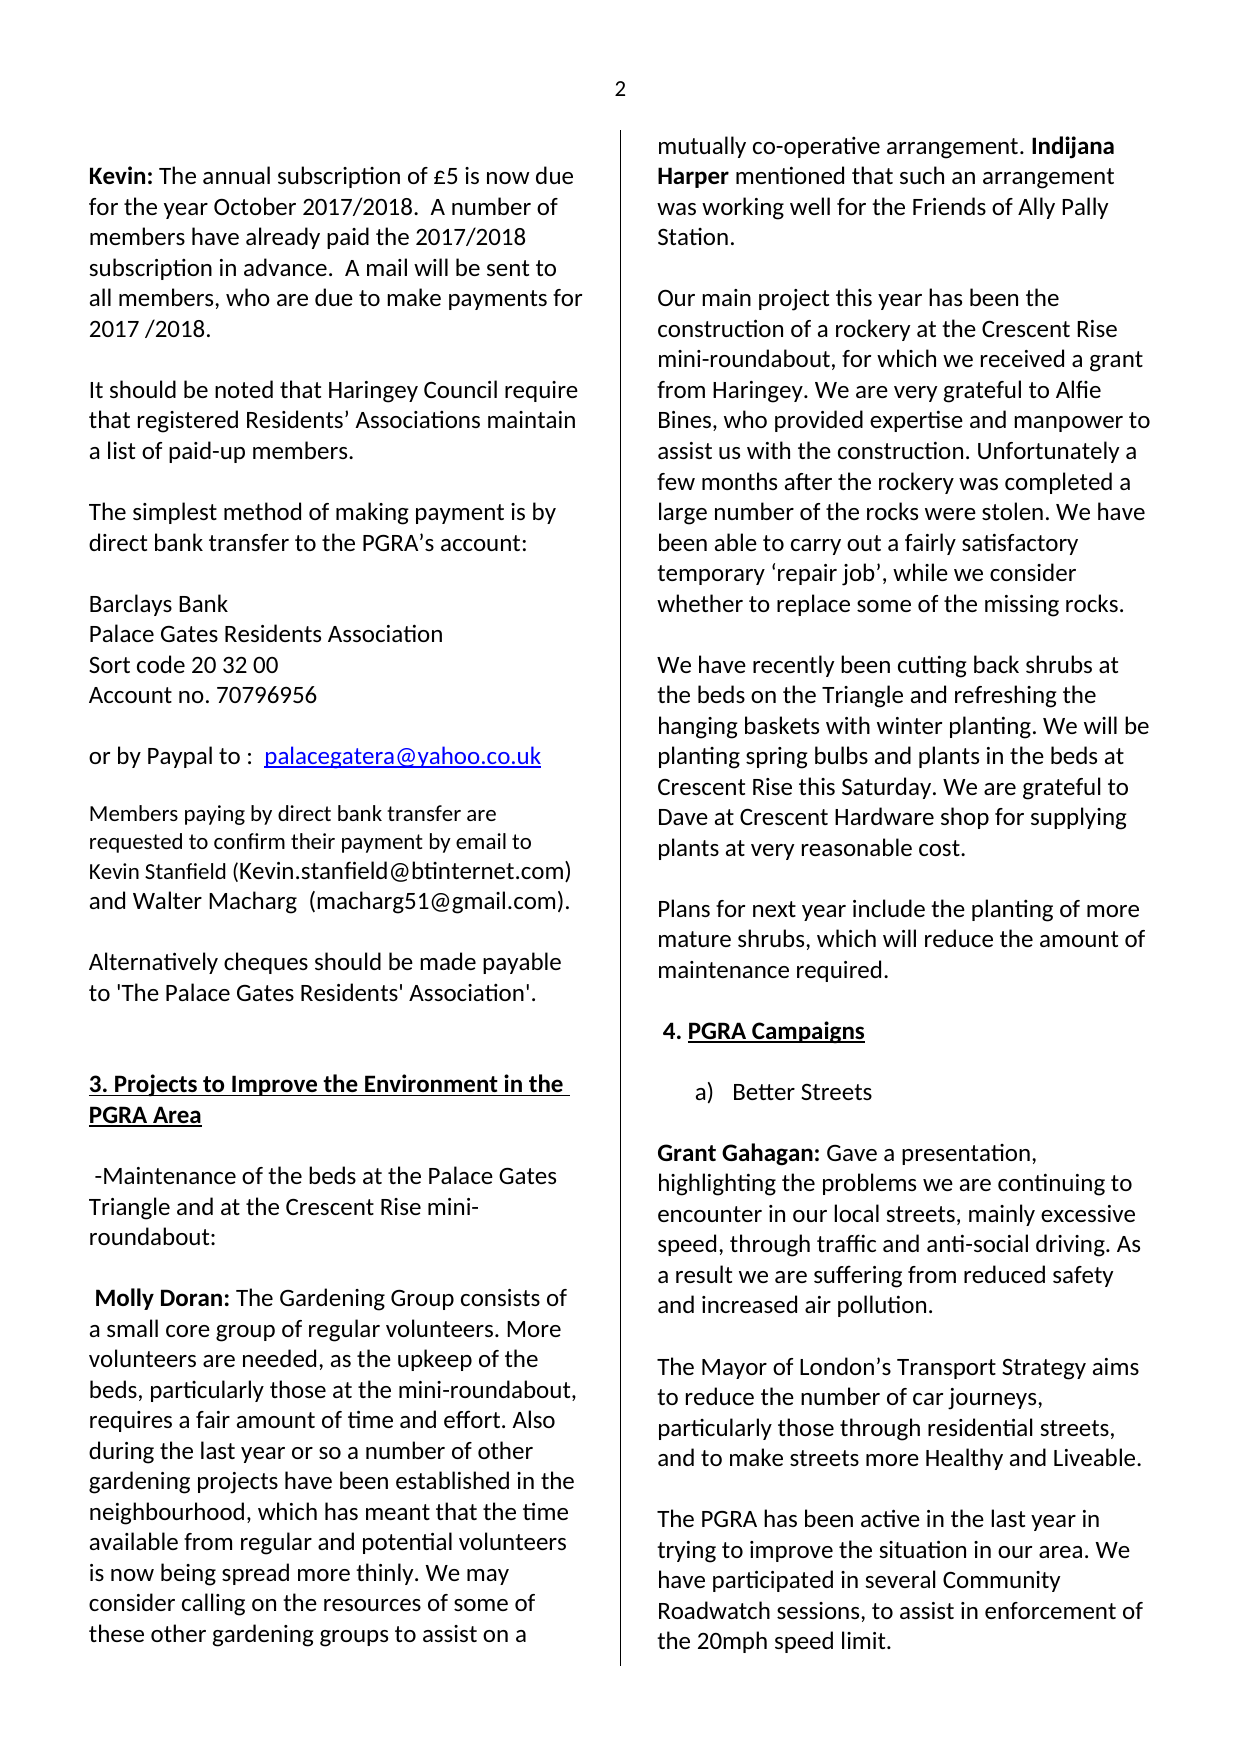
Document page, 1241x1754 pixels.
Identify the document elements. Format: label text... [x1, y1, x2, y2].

text We have recently been cutting back shrubs at the beds on the Triangle and refreshing the [657, 649, 1152, 710]
text 4. PGRA Campaigns [657, 1015, 1152, 1046]
text Plans for next year include the planting of more mature shrubs, which will reduce the amount of maintenance required. [657, 893, 1152, 984]
text Grant Gahagan: Gave a presentation, highlighting the problems we are continuing to encounter in our local streets, mainly excessive speed, through traffic and anti-social driving. As a result we are suffering from reduced safety and increased air pollution. [657, 1137, 1152, 1320]
text It should be noted that Haringey Council require that registered Residents’ Associations maintain a list of paid-up members. [89, 374, 583, 466]
text Our main project this year has been the construction of a rockery at the Crescent Rise mini-roundabout, for which we received a grant from Haringey. We are very grateful to Alfie Bines, who provided expertise and manpower to assist us with the construction. Unfortunately a few months after the rockery was completed a large number of the rocks were stolen. We have been able to carry out a fairly satisfactory temporary ‘repair job’, while we consider whether to replace some of the missing rocks. [657, 282, 1152, 618]
text Members paying by direct bank transfer are requested to confirm their payment by email to Kevin Stanfield (Kevin.stanfield@btinternet.com) and Walter Macharg (macharg51@gmail.com). [89, 799, 583, 916]
text The simplest method of making payment is by [89, 496, 583, 527]
text Kevin: The annual subscription of £5 is now due for the year October 2017/2018. A number of members have already paid the 2017/2018 subscription in advance. A mail will be sent to all members, who are due to make payments for 2017 /2018. [89, 160, 583, 343]
text -Maintenance of the beds at the Palace Gates Triangle and at the Crescent Rise mini-roundabout: [89, 1160, 583, 1252]
text The Mayor of London’s Transport Strategy aims to reduce the number of car journeys, particularly those through residential streets, and to make streets more Healthy and Liveable. [657, 1351, 1152, 1473]
text direct bank transfer to the PGRA’s account: [89, 527, 583, 557]
text hanging baskets with winter planting. We will be planting spring bulbs and plants in the beds at Crescent Rise this Saturday. We are grateful to Dave at Crescent Hardware shop for supplying plants at very reasonable cost. [657, 710, 1152, 862]
text or by Paypal to : palacegatera@yahoo.co.uk [89, 740, 583, 771]
text Alternatively cheques should be made payable to 'The Palace Gates Residents' Association'. [89, 946, 583, 1007]
text Molly Doran: The Gardening Group consists of a small core group of regular volunteers. More volunteers are needed, as the upkeep of the beds, particularly those at the mini-roundabout, requires a fair amount of time and effort. Also during the last year or so a number of other gardening projects have been established in the neighbourhood, which has meant that the time available from regular and potential volunteers is now being spread more thinly. We may consider calling on the resources of some of these other gardening groups to assist on a mutually co-operative arrangement. Indijana Harper mentioned that such an arrangement was working well for the Friends of Ally Pally Station. [657, 130, 1152, 252]
text Palace Gates Residents Association [89, 618, 583, 649]
text 3. Projects to Improve the Environment in the PGRA Area [89, 1068, 583, 1129]
text Molly Doran: The Gardening Group consists of a small core group of regular volunteers. More volunteers are needed, as the upkeep of the beds, particularly those at the mini-roundabout, requires a fair amount of time and effort. Also during the last year or so a number of other gardening projects have been established in the neighbourhood, which has meant that the time available from regular and potential volunteers is now being spread more thinly. We may consider calling on the resources of some of these other gardening groups to assist on a mutually co-operative arrangement. Indijana Harper mentioned that such an arrangement was working well for the Friends of Ally Pally Station. [89, 1282, 583, 1648]
list Better Streets [694, 1076, 1152, 1107]
text Account no. 70796956 [89, 679, 583, 710]
text The PGRA has been active in the last year in trying to improve the situation in our area. We have participated in several Community Roadwatch sessions, to assist in enforcement of the 20mph speed limit. [657, 1503, 1152, 1656]
text Sort code 20 32 00 [89, 649, 583, 679]
text Barclays Bank [89, 588, 583, 618]
